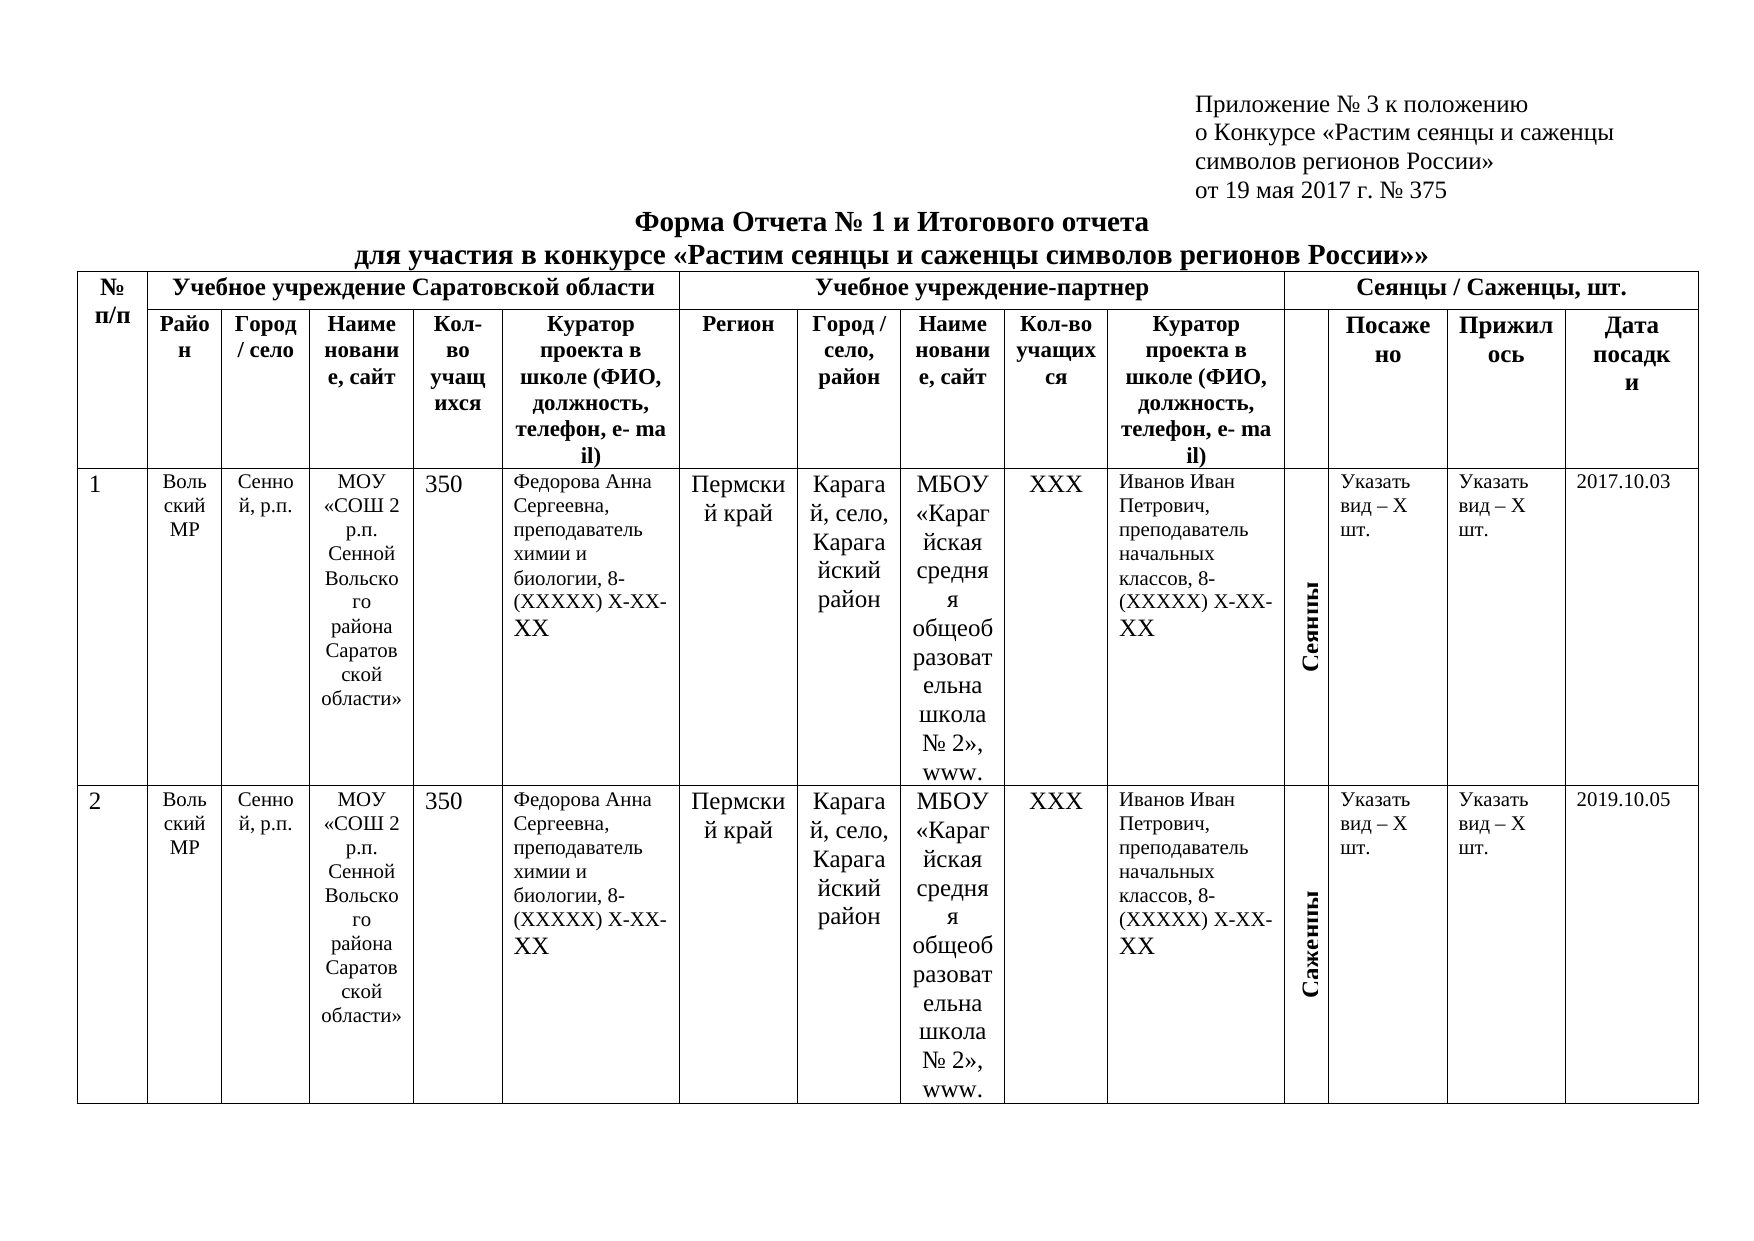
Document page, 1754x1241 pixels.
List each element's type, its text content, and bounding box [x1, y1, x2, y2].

table_cell Город / село [222, 310, 309, 468]
table_cell Наименование, сайт [901, 310, 1004, 468]
table_cell Куратор проекта в школе (ФИО, должность, телефон, e- ma il) [503, 310, 679, 468]
table_cell Иванов Иван Петрович, преподаватель начальных классов, 8-(ХХХХХ) Х-ХХ-ХХ [1108, 469, 1284, 785]
table_cell Сенной, р.п. [222, 469, 309, 785]
table_cell Пермский край [680, 786, 797, 1103]
table_cell МБОУ «Карагйская средняя общеобразовательна школа № 2», www. [901, 786, 1004, 1103]
table_cell Указать вид – Х шт. [1329, 786, 1447, 1103]
table_cell ХХХ [1005, 786, 1107, 1103]
table_cell Сенной, р.п. [222, 786, 309, 1103]
table_cell Куратор проекта в школе (ФИО, должность, телефон, e- ma il) [1108, 310, 1284, 468]
table_cell 350 [414, 786, 502, 1103]
table_cell Федорова Анна Сергеевна, преподаватель химии и биологии, 8-(ХХХХХ) Х-ХХ-ХХ [503, 469, 679, 785]
table_cell 2019.10.05 [1566, 786, 1698, 1103]
table_cell Пермский край [680, 469, 797, 785]
table_cell 2017.10.03 [1566, 469, 1698, 785]
table_cell 1 [78, 469, 147, 785]
text для участия в конкурсе «Растим сеянцы и саженцы символов регионов России»» [89, 237, 1695, 271]
text Форма Отчета № 1 и Итогового отчета [89, 204, 1695, 237]
table_header Сеянцы / Саженцы, шт. [1285, 272, 1698, 309]
table_cell Иванов Иван Петрович, преподаватель начальных классов, 8-(ХХХХХ) Х-ХХ-ХХ [1108, 786, 1284, 1103]
table_cell Кол-во учащихся [414, 310, 502, 468]
table_cell [1285, 310, 1328, 468]
table_cell 350 [414, 469, 502, 785]
table_cell Район [148, 310, 221, 468]
table_cell Указать вид – Х шт. [1448, 469, 1565, 785]
text о Конкурсе «Растим сеянцы и саженцы символов регионов России» [1195, 117, 1695, 175]
table_header Учебное учреждение Саратовской области [148, 272, 679, 309]
table_header № п/п [78, 272, 147, 468]
table_cell ХХХ [1005, 469, 1107, 785]
table_cell Саженцы [1285, 786, 1328, 1103]
table_cell МОУ «СОШ 2 р.п. Сенной Вольского района Саратовской области» [310, 786, 413, 1103]
table_cell МБОУ «Карагйская средняя общеобразовательна школа № 2», www. [901, 469, 1004, 785]
table_cell Кол-во учащихся [1005, 310, 1107, 468]
table_cell Указать вид – Х шт. [1329, 469, 1447, 785]
table_cell Дата посадки [1566, 310, 1698, 468]
table_cell Посажено [1329, 310, 1447, 468]
text Приложение № 3 к положению [1195, 89, 1695, 117]
table_cell Карагай, село, Карагайский район [798, 786, 900, 1103]
table_cell МОУ «СОШ 2 р.п. Сенной Вольского района Саратовской области» [310, 469, 413, 785]
table_cell Город / село, район [798, 310, 900, 468]
table_cell Регион [680, 310, 797, 468]
table_cell Вольский МР [148, 469, 221, 785]
table_header Учебное учреждение-партнер [680, 272, 1284, 309]
table_cell Сеянцы [1285, 469, 1328, 785]
text от 19 мая 2017 г. № 375 [1195, 175, 1695, 204]
table_cell Карагай, село, Карагайский район [798, 469, 900, 785]
table_cell 2 [78, 786, 147, 1103]
table_cell Федорова Анна Сергеевна, преподаватель химии и биологии, 8-(ХХХХХ) Х-ХХ-ХХ [503, 786, 679, 1103]
table_cell Указать вид – Х шт. [1448, 786, 1565, 1103]
table_cell Вольский МР [148, 786, 221, 1103]
table_cell Наименование, сайт [310, 310, 413, 468]
table_cell Прижилось [1448, 310, 1565, 468]
